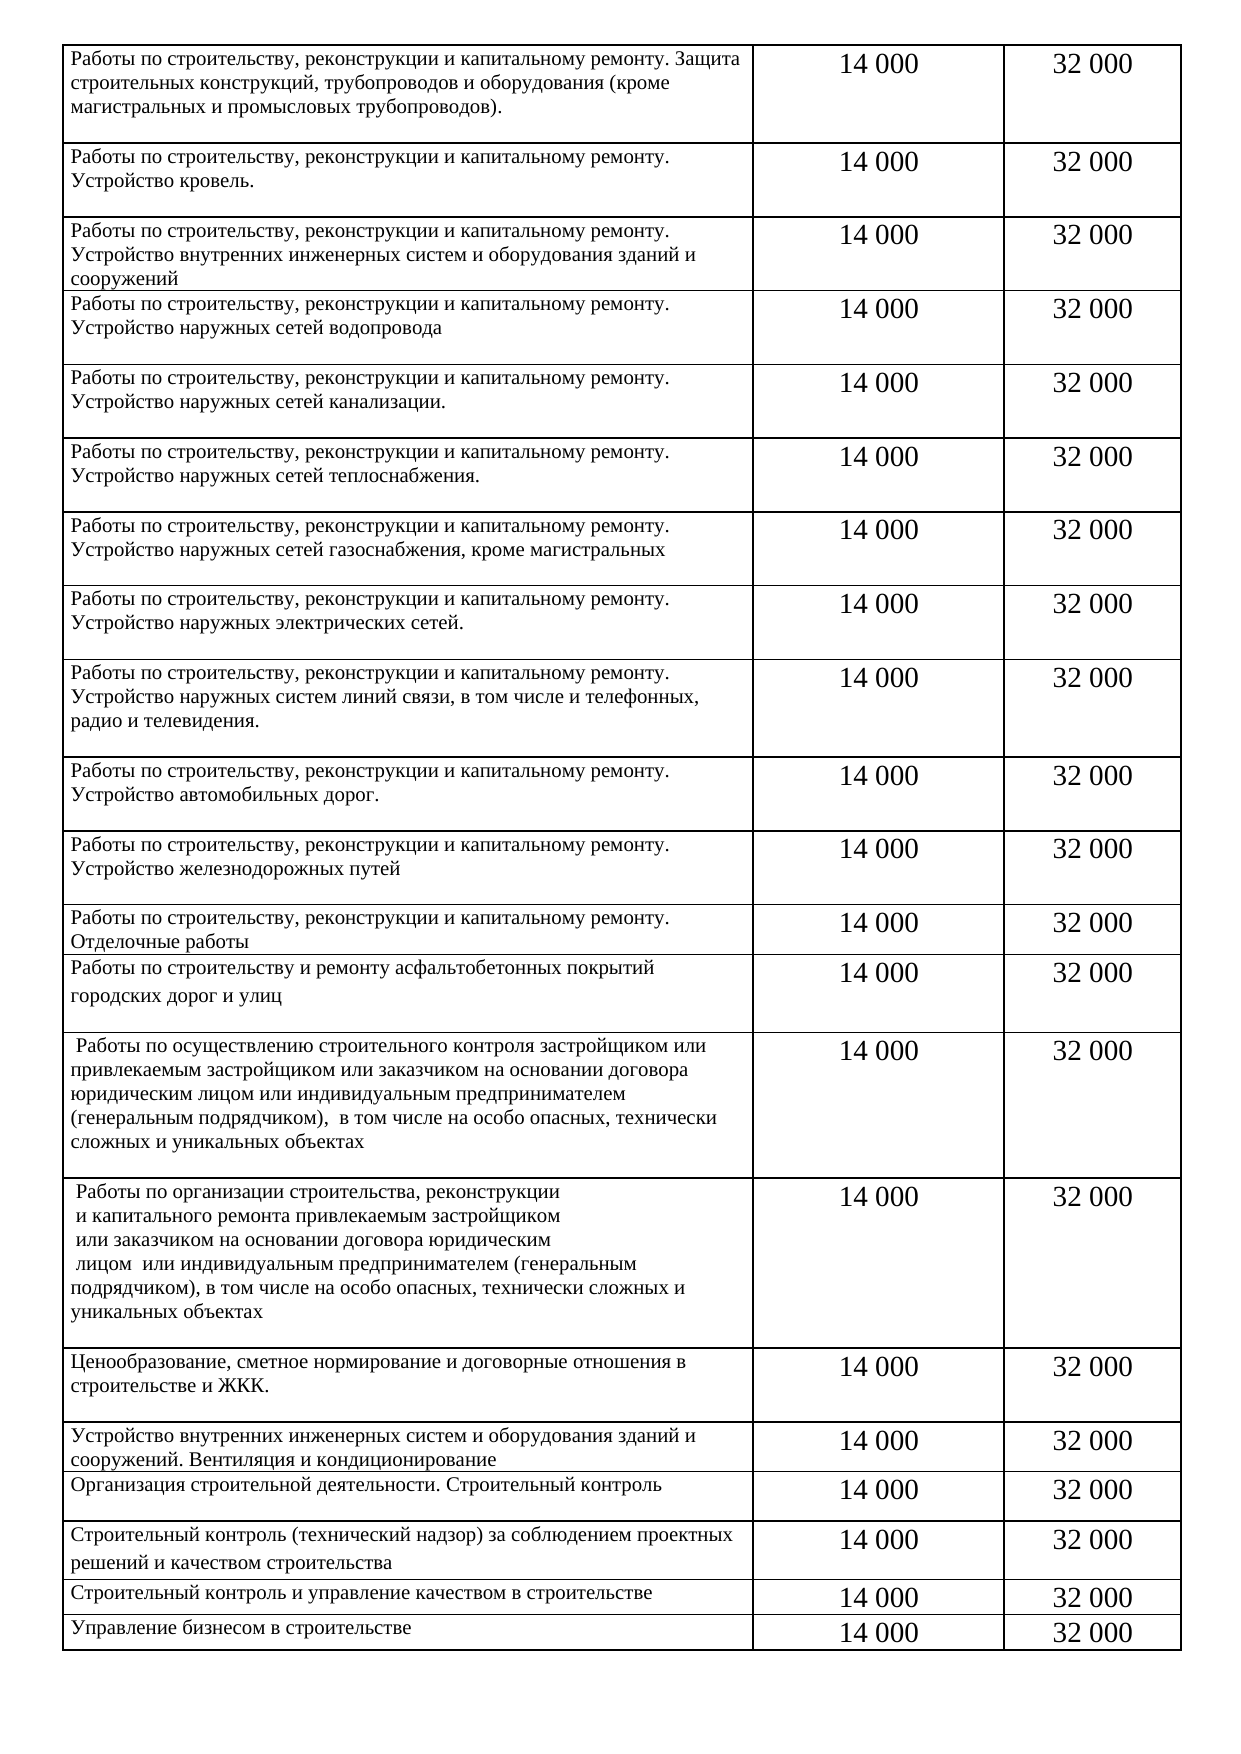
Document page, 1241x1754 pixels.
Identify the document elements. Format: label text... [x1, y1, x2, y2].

table_cell 32 000 [1005, 1472, 1180, 1520]
table_cell 32 000 [1005, 905, 1180, 953]
table_cell Работы по строительству, реконструкции и капитальному ремонту. Устройство железнодорожных путей [64, 832, 752, 904]
table_cell Работы по строительству и ремонту асфальтобетонных покрытий городских дорог и улиц [64, 955, 752, 1031]
table_cell Работы по строительству, реконструкции и капитальному ремонту. Устройство наружных сетей водопровода [64, 291, 752, 363]
table_cell Управление бизнесом в строительстве [64, 1615, 752, 1649]
table_cell 14 000 [754, 1423, 1003, 1471]
table_cell 14 000 [754, 439, 1003, 511]
table_cell Работы по строительству, реконструкции и капитальному ремонту. Устройство наружных систем линий связи, в том числе и телефонных, радио и телевидения. [64, 660, 752, 756]
table_cell Работы по строительству, реконструкции и капитальному ремонту. Устройство кровель. [64, 144, 752, 216]
table_cell 32 000 [1005, 46, 1180, 142]
table_cell Работы по строительству, реконструкции и капитальному ремонту. Устройство автомобильных дорог. [64, 758, 752, 830]
table_cell 14 000 [754, 291, 1003, 363]
table_cell Работы по организации строительства, реконструкции и капитального ремонта привлекаемым застройщиком или заказчиком на основании договора юридическим лицом или индивидуальным предпринимателем (генеральным подрядчиком), в том числе на особо опасных, технически сложных и уникальных объектах [64, 1179, 752, 1347]
table_cell 14 000 [754, 1580, 1003, 1614]
table_cell Устройство внутренних инженерных систем и оборудования зданий и сооружений. Вентиляция и кондиционирование [64, 1423, 752, 1471]
table_cell Строительный контроль (технический надзор) за соблюдением проектных решений и качеством строительства [64, 1522, 752, 1579]
table_cell 32 000 [1005, 955, 1180, 1031]
table_cell Ценообразование, сметное нормирование и договорные отношения в строительстве и ЖКК. [64, 1349, 752, 1421]
table_cell Работы по строительству, реконструкции и капитальному ремонту. Устройство наружных сетей канализации. [64, 365, 752, 437]
table_cell Работы по осуществлению строительного контроля застройщиком или привлекаемым застройщиком или заказчиком на основании договора юридическим лицом или индивидуальным предпринимателем (генеральным подрядчиком), в том числе на особо опасных, технически сложных и уникальных объектах [64, 1033, 752, 1177]
table_cell Организация строительной деятельности. Строительный контроль [64, 1472, 752, 1520]
table_cell 14 000 [754, 955, 1003, 1031]
table_cell 14 000 [754, 905, 1003, 953]
table_cell 14 000 [754, 513, 1003, 585]
table_cell 32 000 [1005, 1522, 1180, 1579]
table_cell 14 000 [754, 1472, 1003, 1520]
table_cell 14 000 [754, 660, 1003, 756]
table_cell Работы по строительству, реконструкции и капитальному ремонту. Устройство наружных сетей газоснабжения, кроме магистральных [64, 513, 752, 585]
table_cell Работы по строительству, реконструкции и капитальному ремонту. Устройство наружных электрических сетей. [64, 586, 752, 658]
table_cell 32 000 [1005, 365, 1180, 437]
table_cell Работы по строительству, реконструкции и капитальному ремонту. Устройство внутренних инженерных систем и оборудования зданий и сооружений [64, 218, 752, 290]
table_cell 32 000 [1005, 291, 1180, 363]
table_cell 14 000 [754, 1615, 1003, 1649]
table_cell 14 000 [754, 1349, 1003, 1421]
table_cell 14 000 [754, 832, 1003, 904]
table_cell 14 000 [754, 1033, 1003, 1177]
table_cell 32 000 [1005, 1580, 1180, 1614]
table_cell 14 000 [754, 46, 1003, 142]
table_cell 32 000 [1005, 1033, 1180, 1177]
table_cell Работы по строительству, реконструкции и капитальному ремонту. Отделочные работы [64, 905, 752, 953]
table_cell 32 000 [1005, 1179, 1180, 1347]
table_cell 32 000 [1005, 586, 1180, 658]
table_cell 32 000 [1005, 660, 1180, 756]
table_cell 32 000 [1005, 218, 1180, 290]
table_cell 32 000 [1005, 758, 1180, 830]
table_cell 14 000 [754, 218, 1003, 290]
table_cell 14 000 [754, 586, 1003, 658]
table_cell 14 000 [754, 144, 1003, 216]
table_cell Работы по строительству, реконструкции и капитальному ремонту. Устройство наружных сетей теплоснабжения. [64, 439, 752, 511]
table_cell 32 000 [1005, 1423, 1180, 1471]
table_cell Строительный контроль и управление качеством в строительстве [64, 1580, 752, 1614]
table_cell 32 000 [1005, 1349, 1180, 1421]
table_cell 32 000 [1005, 513, 1180, 585]
table_cell 32 000 [1005, 1615, 1180, 1649]
table_cell 14 000 [754, 758, 1003, 830]
table_cell 32 000 [1005, 832, 1180, 904]
table_cell Работы по строительству, реконструкции и капитальному ремонту. Защита строительных конструкций, трубопроводов и оборудования (кроме магистральных и промысловых трубопроводов). [64, 46, 752, 142]
table_cell 32 000 [1005, 439, 1180, 511]
table_cell 14 000 [754, 1522, 1003, 1579]
table_cell 14 000 [754, 365, 1003, 437]
table_cell 14 000 [754, 1179, 1003, 1347]
table_cell 32 000 [1005, 144, 1180, 216]
